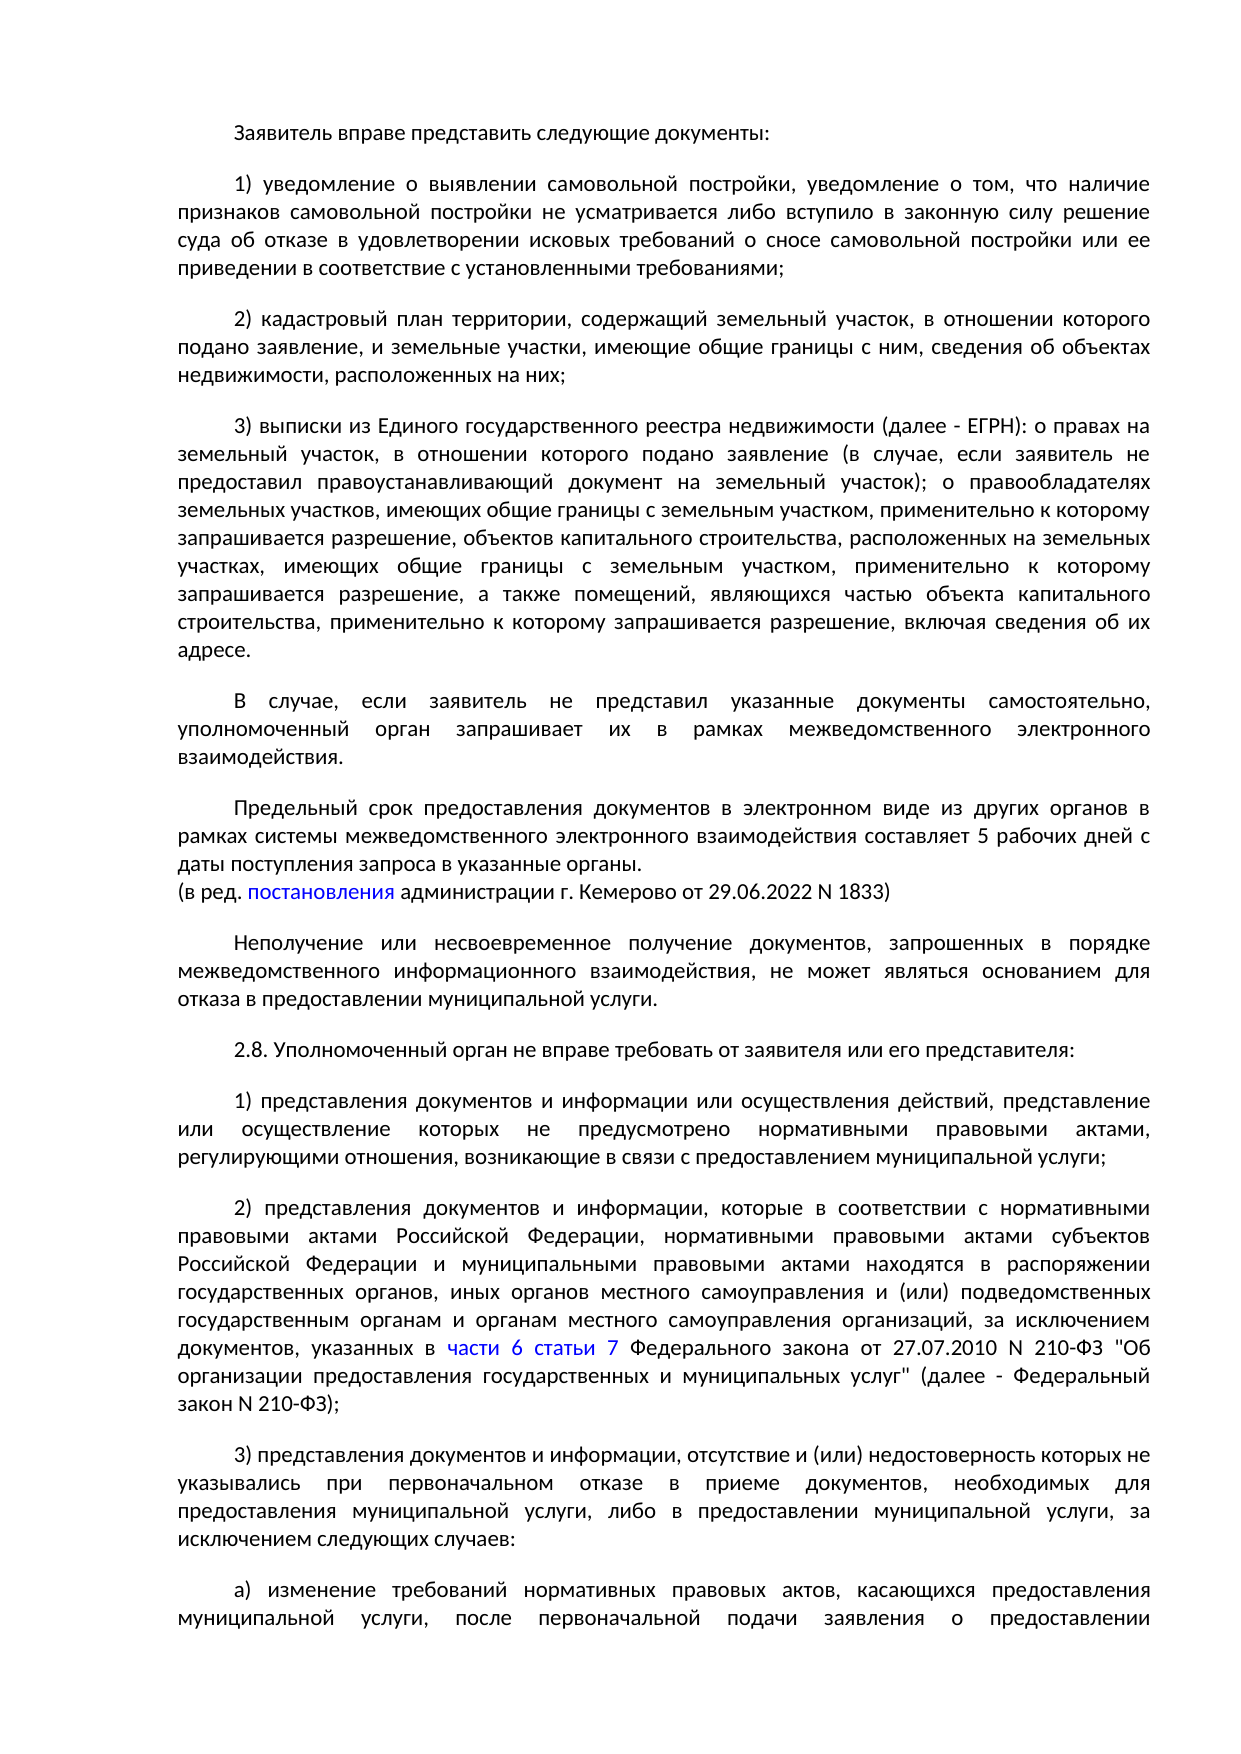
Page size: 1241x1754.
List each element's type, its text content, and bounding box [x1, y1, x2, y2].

text 2.8. Уполномоченный орган не вправе требовать от заявителя или его представителя: [177, 1035, 1152, 1063]
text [177, 1575, 1152, 1631]
text 3) представления документов и информации, отсутствие и (или) недостоверность которых не указывались при первоначальном отказе в приеме документов, необходимых для предоставления муниципальной услуги, либо в предоставлении муниципальной услуги, за исключением следующих случаев: [177, 1440, 1152, 1552]
text 3) выписки из Единого государственного реестра недвижимости (далее - ЕГРН): о правах на земельный участок, в отношении которого подано заявление (в случае, если заявитель не предоставил правоустанавливающий документ на земельный участок); о правообладателях земельных участков, имеющих общие границы с земельным участком, применительно к которому запрашивается разрешение, объектов капитального строительства, расположенных на земельных участках, имеющих общие границы с земельным участком, применительно к которому запрашивается разрешение, а также помещений, являющихся частью объекта капитального строительства, применительно к которому запрашивается разрешение, включая сведения об их адресе. [177, 411, 1152, 663]
text 1) уведомление о выявлении самовольной постройки, уведомление о том, что наличие признаков самовольной постройки не усматривается либо вступило в законную силу решение суда об отказе в удовлетворении исковых требований о сносе самовольной постройки или ее приведении в соответствие с установленными требованиями; [177, 169, 1152, 281]
text 2) кадастровый план территории, содержащий земельный участок, в отношении которого подано заявление, и земельные участки, имеющие общие границы с ним, сведения об объектах недвижимости, расположенных на них; [177, 304, 1152, 388]
text (в ред. постановления администрации г. Кемерово от 29.06.2022 N 1833) [177, 877, 1152, 905]
text 2) представления документов и информации, которые в соответствии с нормативными правовыми актами Российской Федерации, нормативными правовыми актами субъектов Российской Федерации и муниципальными правовыми актами находятся в распоряжении государственных органов, иных органов местного самоуправления и (или) подведомственных государственным органам и органам местного самоуправления организаций, за исключением документов, указанных в части 6 статьи 7 Федерального закона от 27.07.2010 N 210-ФЗ "Об организации предоставления государственных и муниципальных услуг" (далее - Федеральный закон N 210-ФЗ); [177, 1193, 1152, 1417]
text Заявитель вправе представить следующие документы: [177, 118, 1152, 146]
text Предельный срок предоставления документов в электронном виде из других органов в рамках системы межведомственного электронного взаимодействия составляет 5 рабочих дней с даты поступления запроса в указанные органы. [177, 793, 1152, 877]
text 1) представления документов и информации или осуществления действий, представление или осуществление которых не предусмотрено нормативными правовыми актами, регулирующими отношения, возникающие в связи с предоставлением муниципальной услуги; [177, 1086, 1152, 1170]
text В случае, если заявитель не представил указанные документы самостоятельно, уполномоченный орган запрашивает их в рамках межведомственного электронного взаимодействия. [177, 686, 1152, 770]
text Неполучение или несвоевременное получение документов, запрошенных в порядке межведомственного информационного взаимодействия, не может являться основанием для отказа в предоставлении муниципальной услуги. [177, 928, 1152, 1012]
